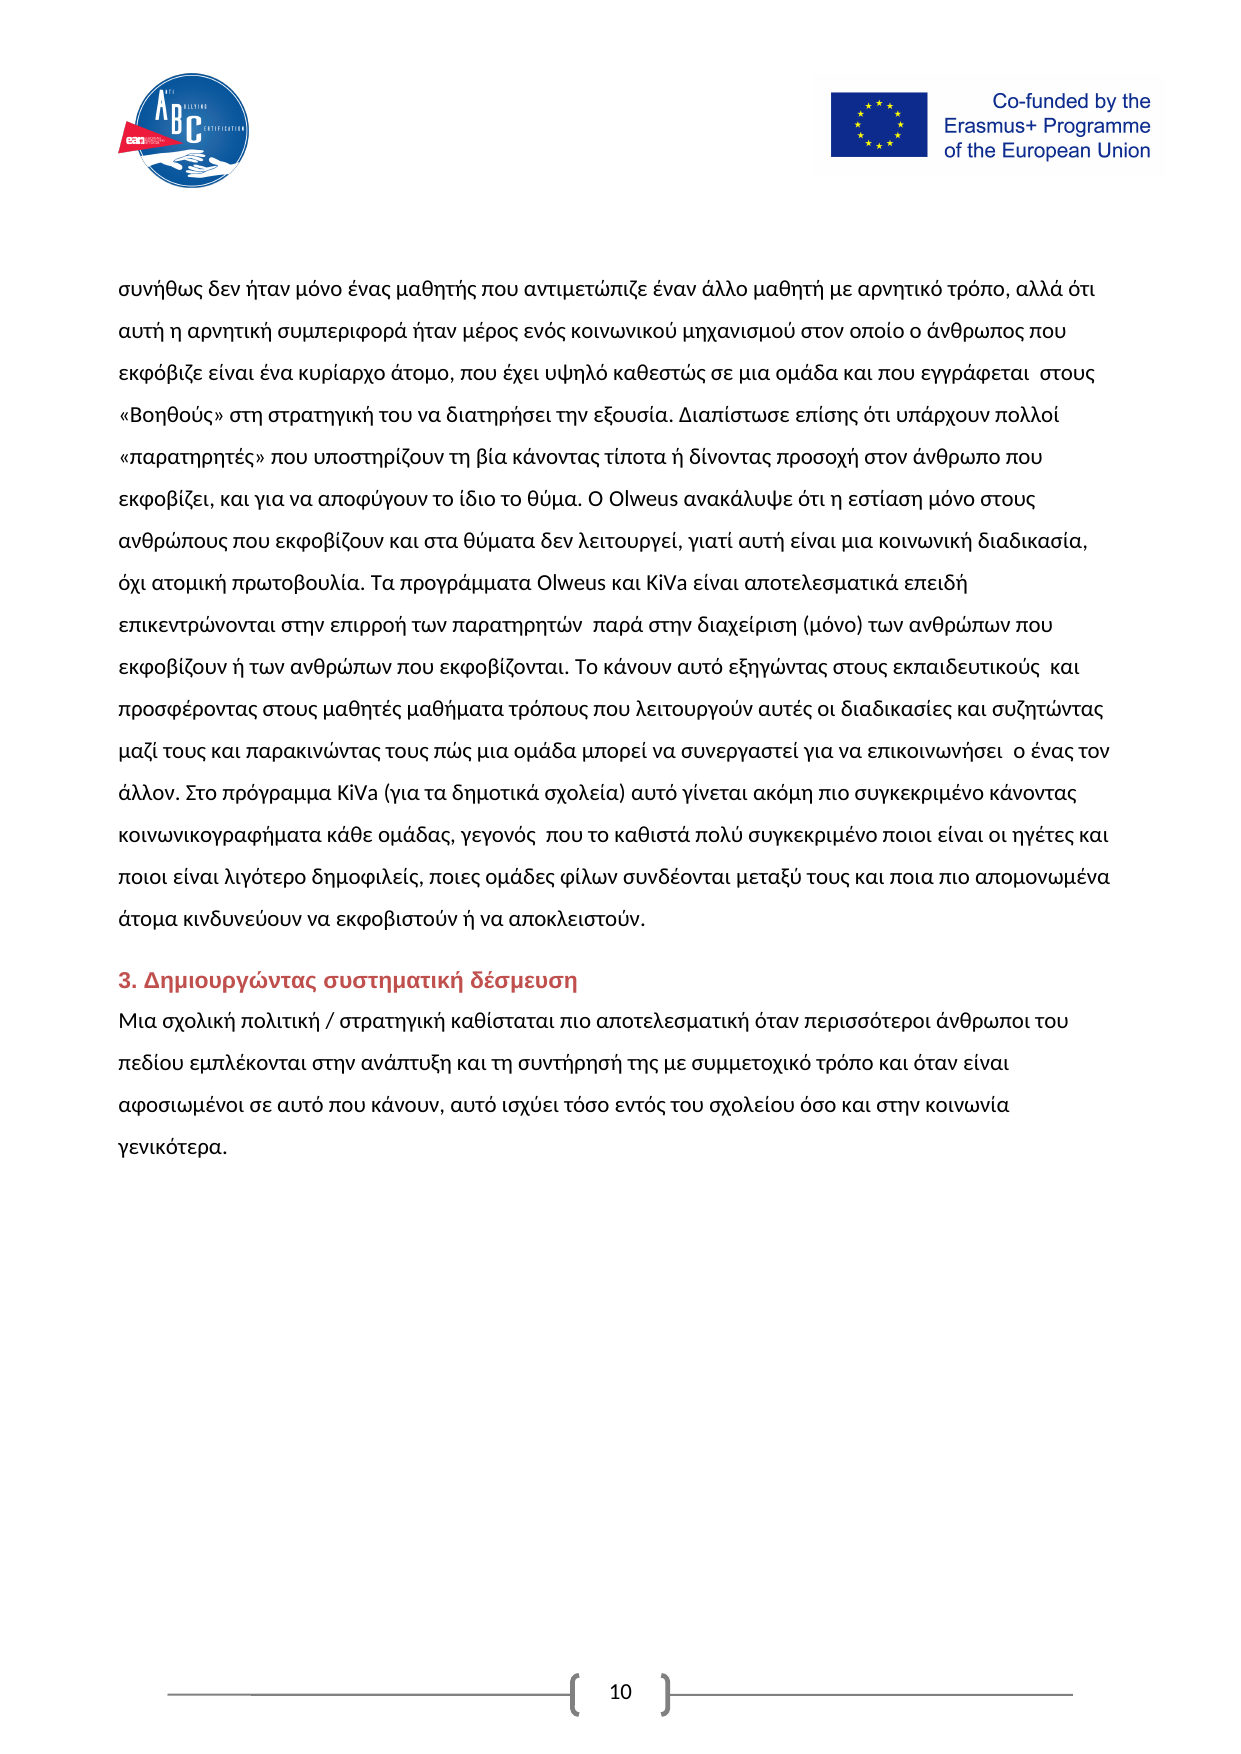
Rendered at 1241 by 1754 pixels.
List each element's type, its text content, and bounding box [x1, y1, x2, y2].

picture [118, 73, 250, 188]
picture [811, 74, 1167, 176]
subtitle 3. Δημιουργώντας συστηματική δέσμευση [118, 967, 1122, 993]
text Μια σχολική πολιτική / στρατηγική καθίσταται πιο αποτελεσματική όταν περισσότεροι άνθρωποι του πεδίου εμπλέκονται στην ανάπτυξη και τη συντήρησή της με συμμετοχικό τρόπο και όταν είναι αφοσιωμένοι σε αυτό που κάνουν, αυτό ισχύει τόσο εντός του σχολείου όσο και στην κοινωνία γενικότερα. [118, 1006, 1122, 1160]
